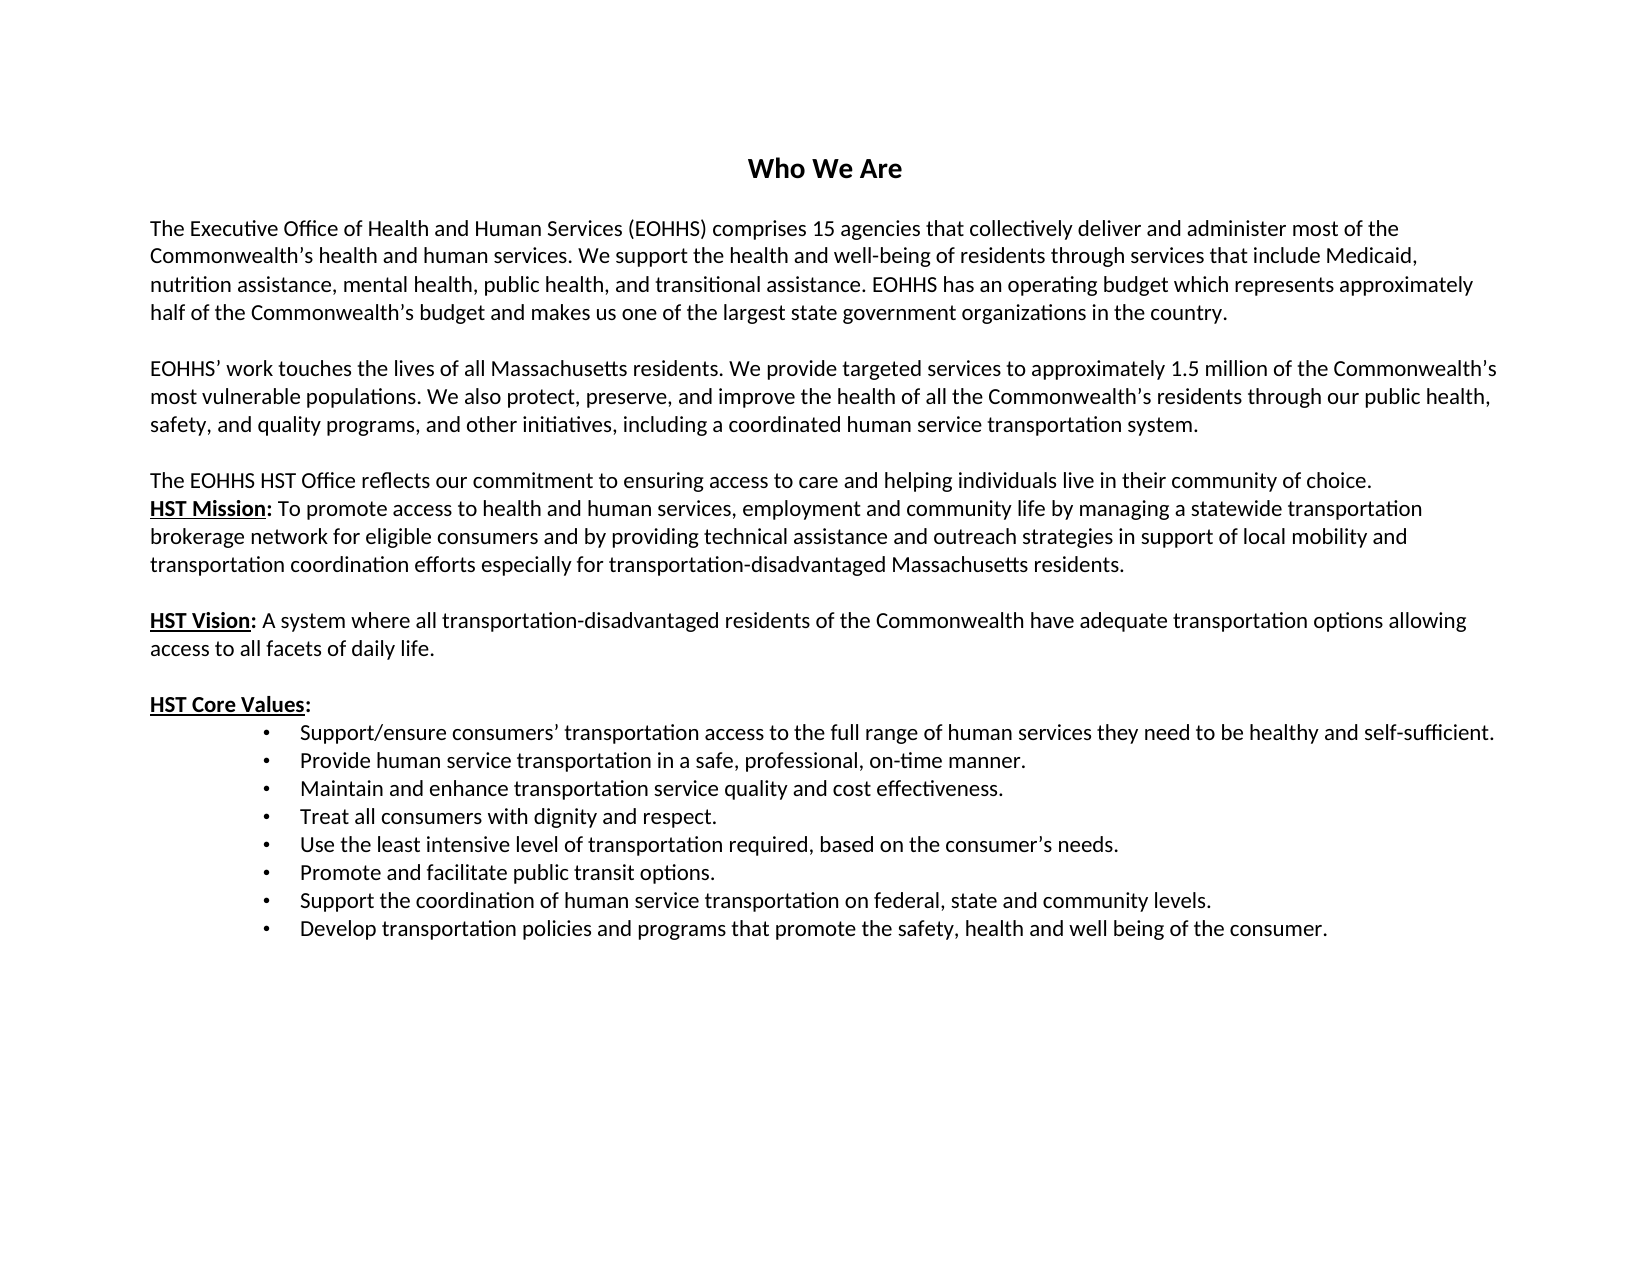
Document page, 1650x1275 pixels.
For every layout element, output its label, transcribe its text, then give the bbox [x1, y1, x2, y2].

text HST Vision: A system where all transportation-disadvantaged residents of the Commonwealth have adequate transportation options allowing access to all facets of daily life. [150, 606, 1500, 662]
text The EOHHS HST Office reflects our commitment to ensuring access to care and helping individuals live in their community of choice. [150, 466, 1500, 494]
list Maintain and enhance transportation service quality and cost effectiveness. [262, 774, 1500, 802]
text HST Core Values: [150, 690, 1500, 718]
text Who We Are [150, 150, 1500, 186]
text EOHHS’ work touches the lives of all Massachusetts residents. We provide targeted services to approximately 1.5 million of the Commonwealth’s most vulnerable populations. We also protect, preserve, and improve the health of all the Commonwealth’s residents through our public health, safety, and quality programs, and other initiatives, including a coordinated human service transportation system. [150, 354, 1500, 438]
list Develop transportation policies and programs that promote the safety, health and well being of the consumer. [262, 914, 1500, 942]
list Support/ensure consumers’ transportation access to the full range of human services they need to be healthy and self-sufficient. [262, 718, 1500, 746]
list Provide human service transportation in a safe, professional, on-time manner. [262, 746, 1500, 774]
text The Executive Office of Health and Human Services (EOHHS) comprises 15 agencies that collectively deliver and administer most of the Commonwealth’s health and human services. We support the health and well-being of residents through services that include Medicaid, nutrition assistance, mental health, public health, and transitional assistance. EOHHS has an operating budget which represents approximately half of the Commonwealth’s budget and makes us one of the largest state government organizations in the country. [150, 214, 1500, 326]
list Promote and facilitate public transit options. [262, 858, 1500, 886]
list Support the coordination of human service transportation on federal, state and community levels. [262, 886, 1500, 914]
list Treat all consumers with dignity and respect. [262, 802, 1500, 830]
list Use the least intensive level of transportation required, based on the consumer’s needs. [262, 830, 1500, 858]
text HST Mission: To promote access to health and human services, employment and community life by managing a statewide transportation brokerage network for eligible consumers and by providing technical assistance and outreach strategies in support of local mobility and transportation coordination efforts especially for transportation-disadvantaged Massachusetts residents. [150, 494, 1500, 578]
